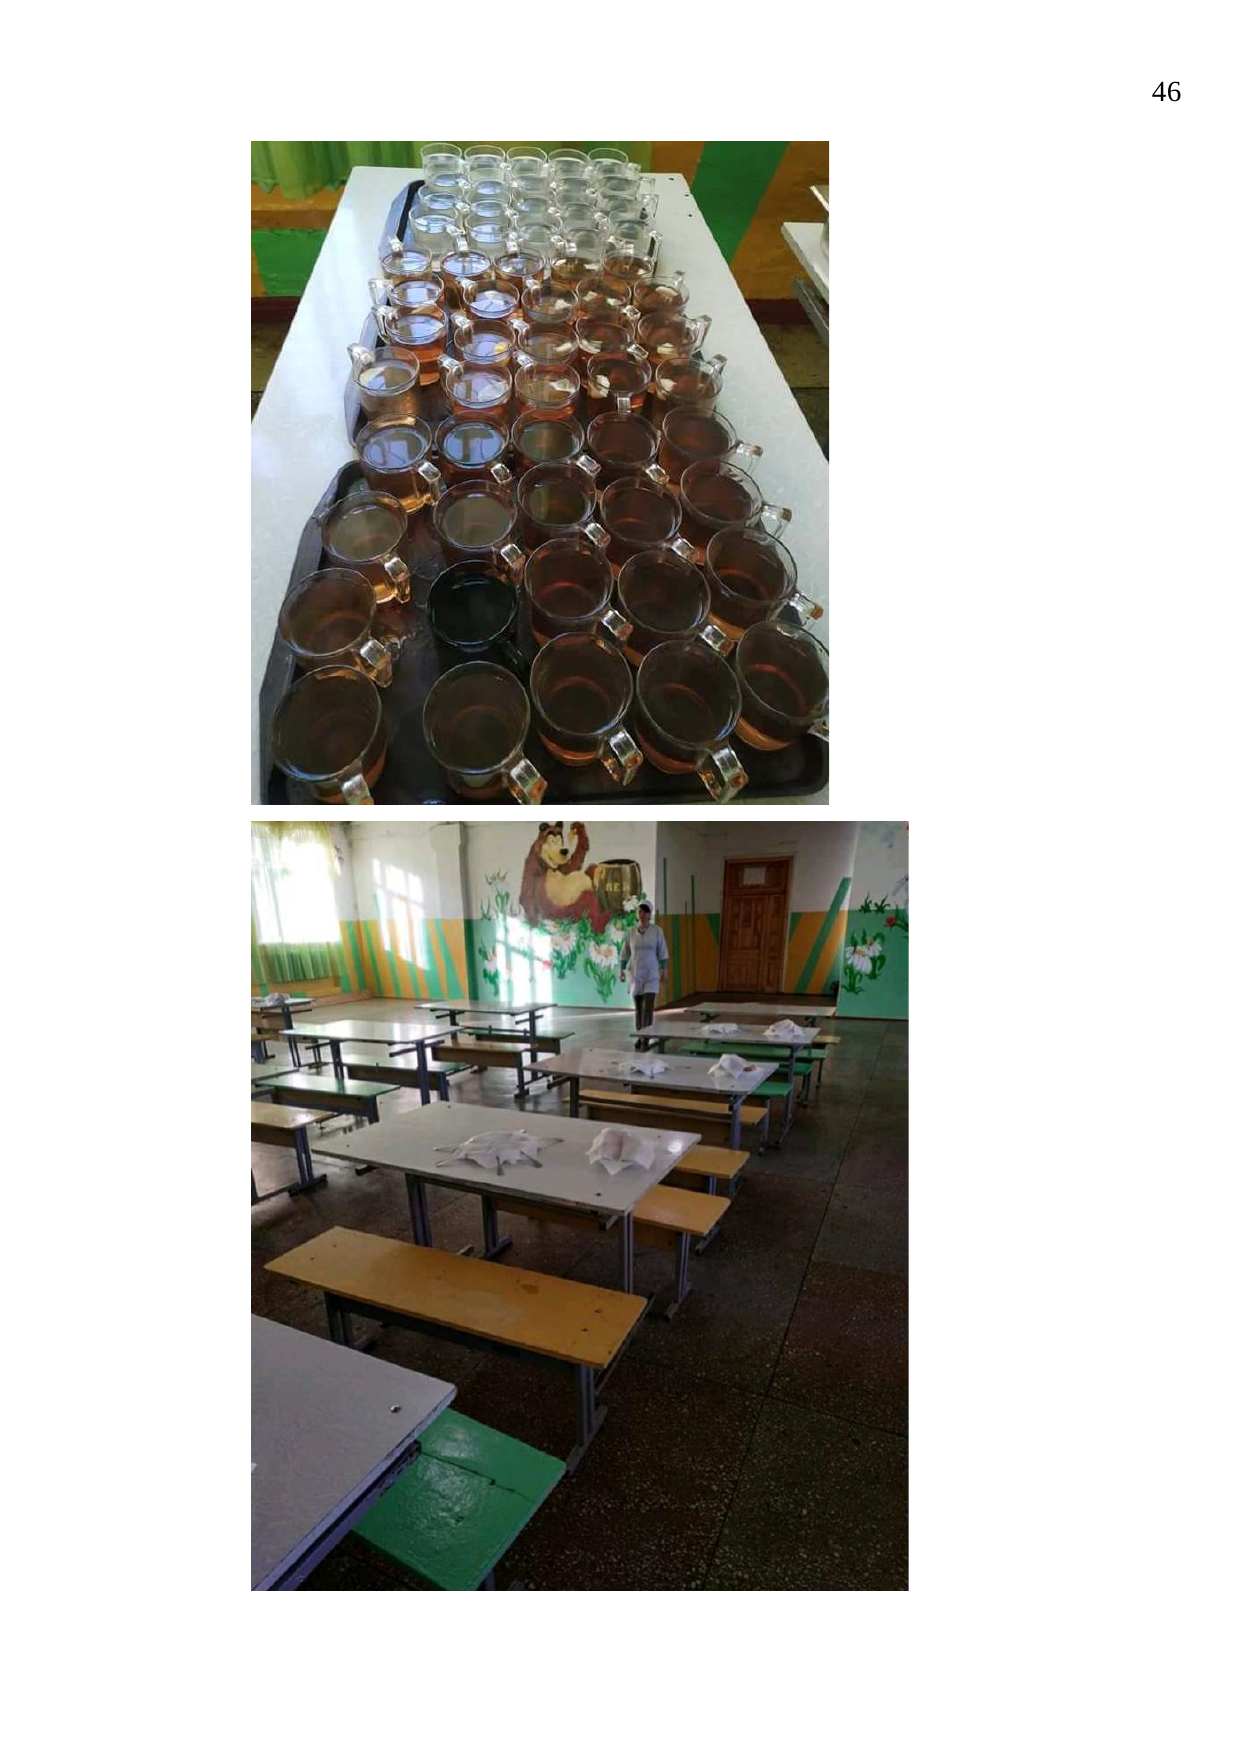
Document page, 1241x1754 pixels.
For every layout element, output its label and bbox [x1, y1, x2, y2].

picture [251, 141, 830, 805]
picture [251, 821, 909, 1591]
